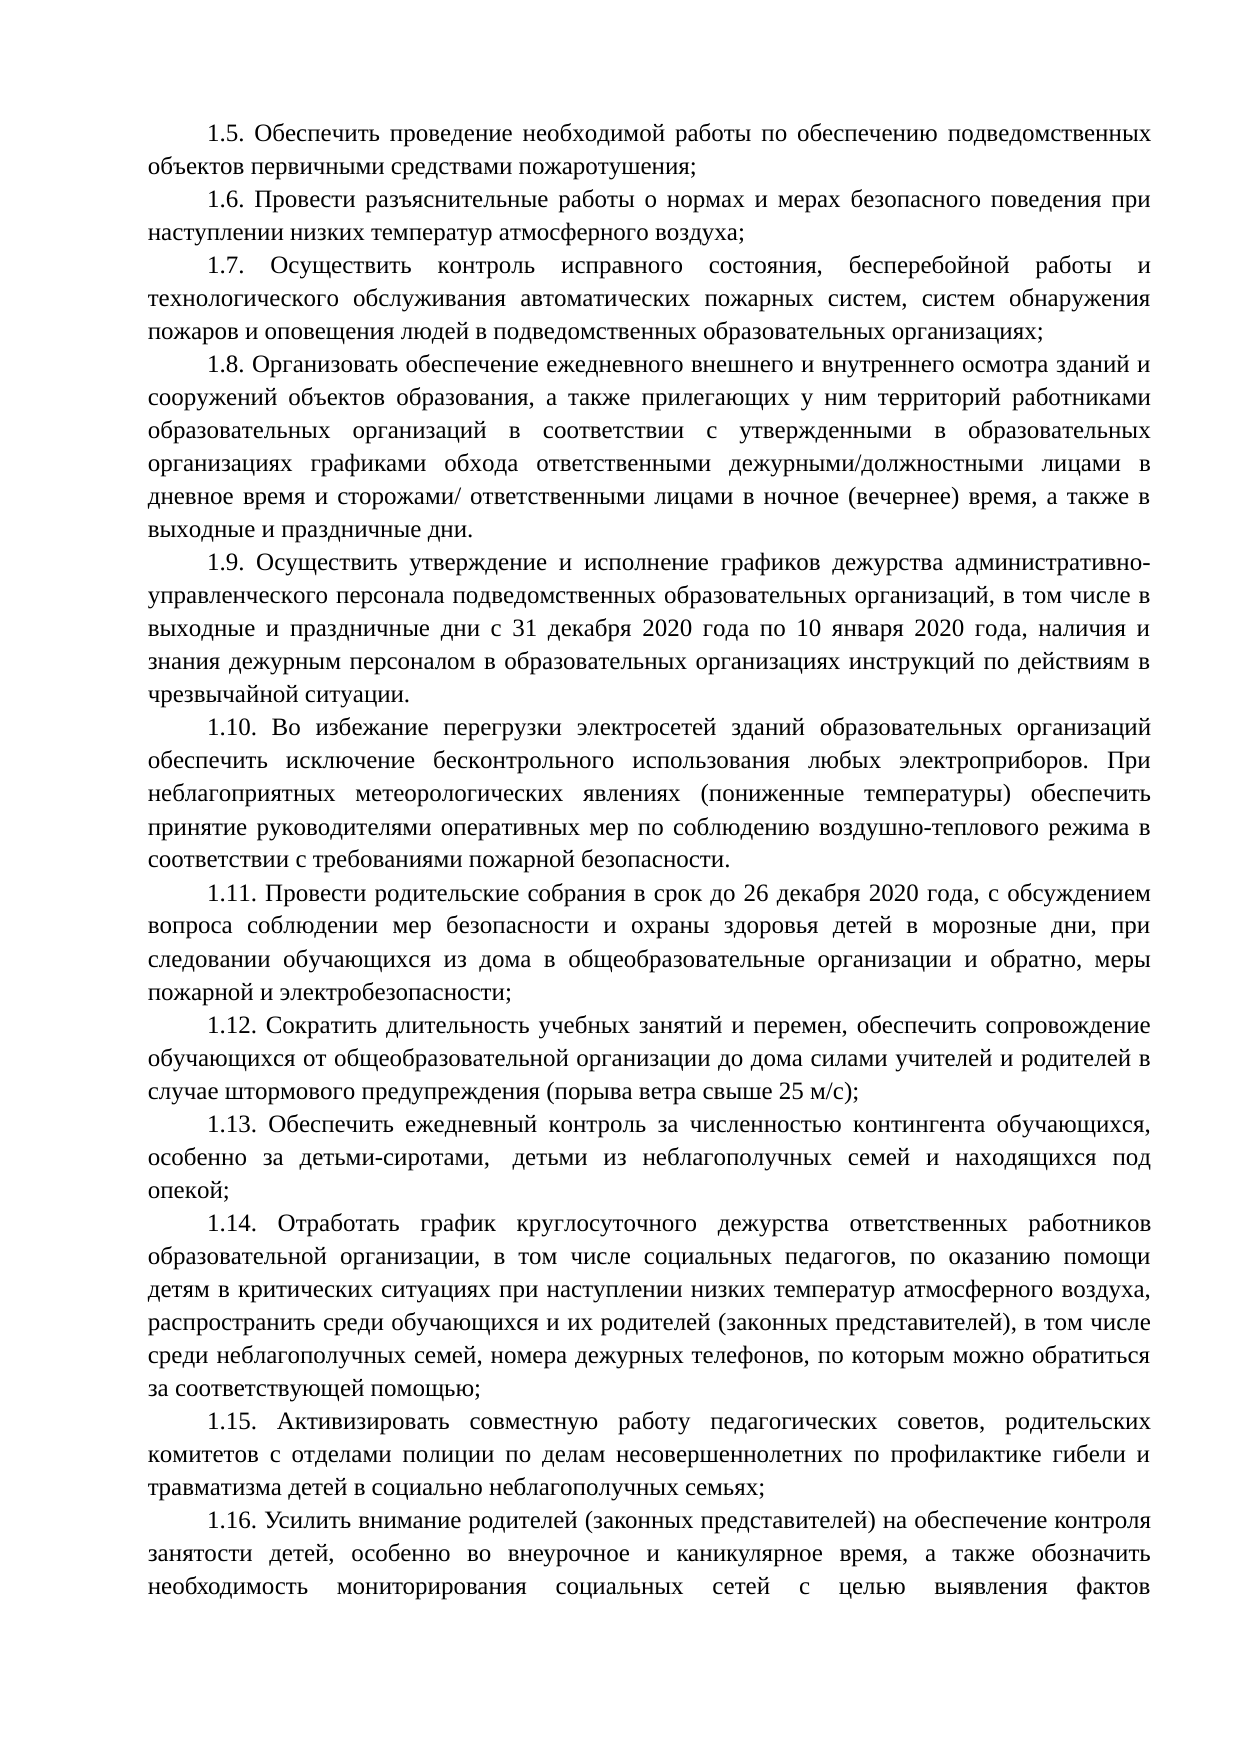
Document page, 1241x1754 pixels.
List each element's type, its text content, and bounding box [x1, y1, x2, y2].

text 1.12. Сократить длительность учебных занятий и перемен, обеспечить сопровождение обучающихся от общеобразовательной организации до дома силами учителей и родителей в случае штормового предупреждения (порыва ветра свыше 25 м/с); [148, 1010, 1152, 1104]
text 1.11. Провести родительские собрания в срок до 26 декабря 2020 года, с обсуждением вопроса соблюдении мер безопасности и охраны здоровья детей в морозные дни, при следовании обучающихся из дома в общеобразовательные организации и обратно, меры пожарной и электробезопасности; [148, 878, 1152, 1005]
text 1.10. Во избежание перегрузки электросетей зданий образовательных организаций обеспечить исключение бесконтрольного использования любых электроприборов. При неблагоприятных метеорологических явлениях (пониженные температуры) обеспечить принятие руководителями оперативных мер по соблюдению воздушно-теплового режима в соответствии с требованиями пожарной безопасности. [148, 712, 1152, 873]
text 1.9. Осуществить утверждение и исполнение графиков дежурства административно-управленческого персонала подведомственных образовательных организаций, в том числе в выходные и праздничные дни с 31 декабря 2020 года по 10 января 2020 года, наличия и знания дежурным персоналом в образовательных организациях инструкций по действиям в чрезвычайной ситуации. [148, 547, 1152, 708]
text 1.15. Активизировать совместную работу педагогических советов, родительских комитетов с отделами полиции по делам несовершеннолетних по профилактике гибели и травматизма детей в социально неблагополучных семьях; [148, 1406, 1152, 1501]
text 1.7. Осуществить контроль исправного состояния, бесперебойной работы и технологического обслуживания автоматических пожарных систем, систем обнаружения пожаров и оповещения людей в подведомственных образовательных организациях; [148, 250, 1152, 345]
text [148, 1505, 1152, 1600]
text 1.5. Обеспечить проведение необходимой работы по обеспечению подведомственных объектов первичными средствами пожаротушения; [148, 118, 1152, 180]
text 1.8. Организовать обеспечение ежедневного внешнего и внутреннего осмотра зданий и сооружений объектов образования, а также прилегающих у ним территорий работниками образовательных организаций в соответствии с утвержденными в образовательных организациях графиками обхода ответственными дежурными/должностными лицами в дневное время и сторожами/ ответственными лицами в ночное (вечернее) время, а также в выходные и праздничные дни. [148, 349, 1152, 543]
text 1.6. Провести разъяснительные работы о нормах и мерах безопасного поведения при наступлении низких температур атмосферного воздуха; [148, 184, 1152, 246]
text 1.13. Обеспечить ежедневный контроль за численностью контингента обучающихся, особенно за детьми-сиротами, детьми из неблагополучных семей и находящихся под опекой; [148, 1109, 1152, 1203]
text 1.14. Отработать график круглосуточного дежурства ответственных работников образовательной организации, в том числе социальных педагогов, по оказанию помощи детям в критических ситуациях при наступлении низких температур атмосферного воздуха, распространить среди обучающихся и их родителей (законных представителей), в том числе среди неблагополучных семей, номера дежурных телефонов, по которым можно обратиться за соответствующей помощью; [148, 1208, 1152, 1402]
